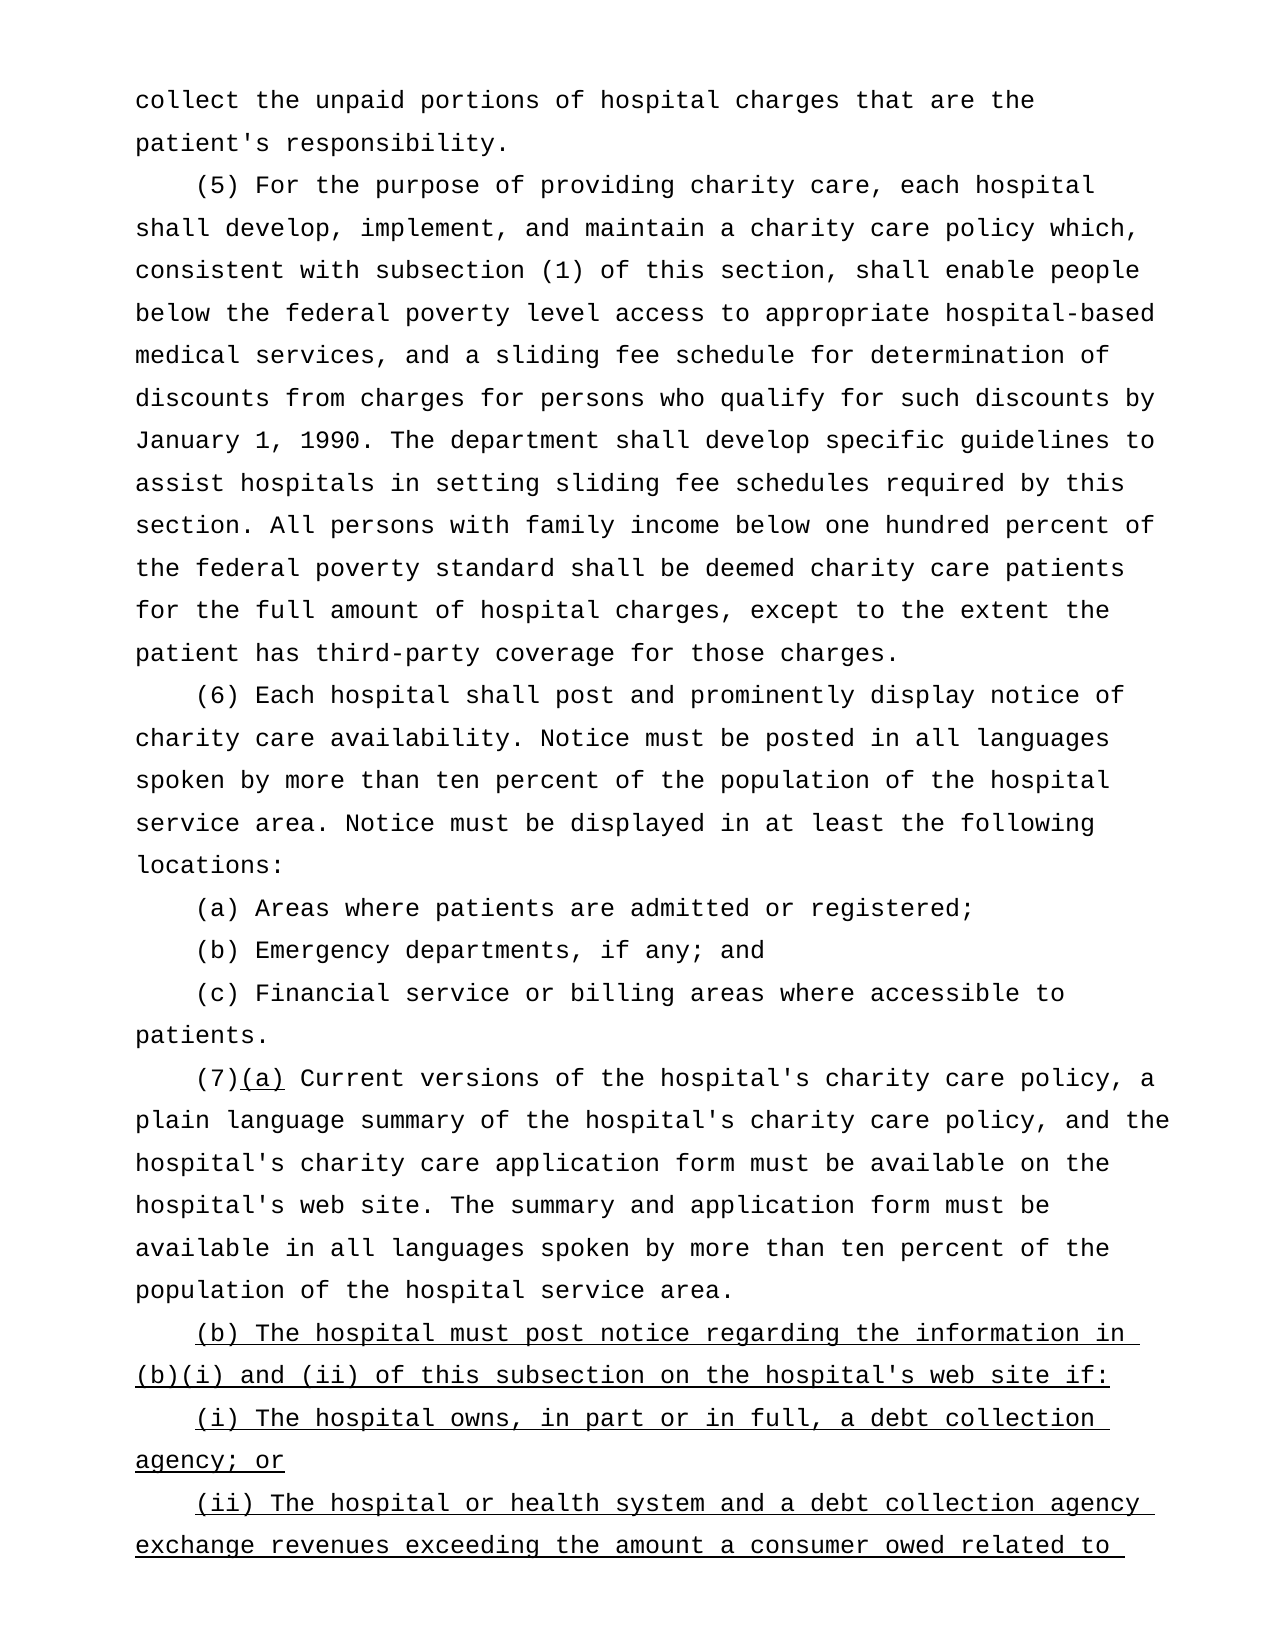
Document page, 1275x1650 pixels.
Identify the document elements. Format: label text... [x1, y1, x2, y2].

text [135, 1477, 1170, 1562]
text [135, 75, 1170, 160]
text (5) For the purpose of providing charity care, each hospital shall develop, implement, and maintain a charity care policy which, consistent with subsection (1) of this section, shall enable people below the federal poverty level access to appropriate hospital-based medical services, and a sliding fee schedule for determination of discounts from charges for persons who qualify for such discounts by January 1, 1990. The department shall develop specific guidelines to assist hospitals in setting sliding fee schedules required by this section. All persons with family income below one hundred percent of the federal poverty standard shall be deemed charity care patients for the full amount of hospital charges, except to the extent the patient has third-party coverage for those charges. [135, 160, 1170, 670]
text (7)(a) Current versions of the hospital's charity care policy, a plain language summary of the hospital's charity care policy, and the hospital's charity care application form must be available on the hospital's web site. The summary and application form must be available in all languages spoken by more than ten percent of the population of the hospital service area. [135, 1052, 1170, 1307]
text (c) Financial service or billing areas where accessible to patients. [135, 967, 1170, 1052]
text (b) The hospital must post notice regarding the information in (b)(i) and (ii) of this subsection on the hospital's web site if: [135, 1307, 1170, 1392]
text (b) Emergency departments, if any; and [135, 925, 1170, 967]
text (6) Each hospital shall post and prominently display notice of charity care availability. Notice must be posted in all languages spoken by more than ten percent of the population of the hospital service area. Notice must be displayed in at least the following locations: [135, 670, 1170, 882]
text (i) The hospital owns, in part or in full, a debt collection agency; or [135, 1392, 1170, 1477]
text (a) Areas where patients are admitted or registered; [135, 882, 1170, 925]
